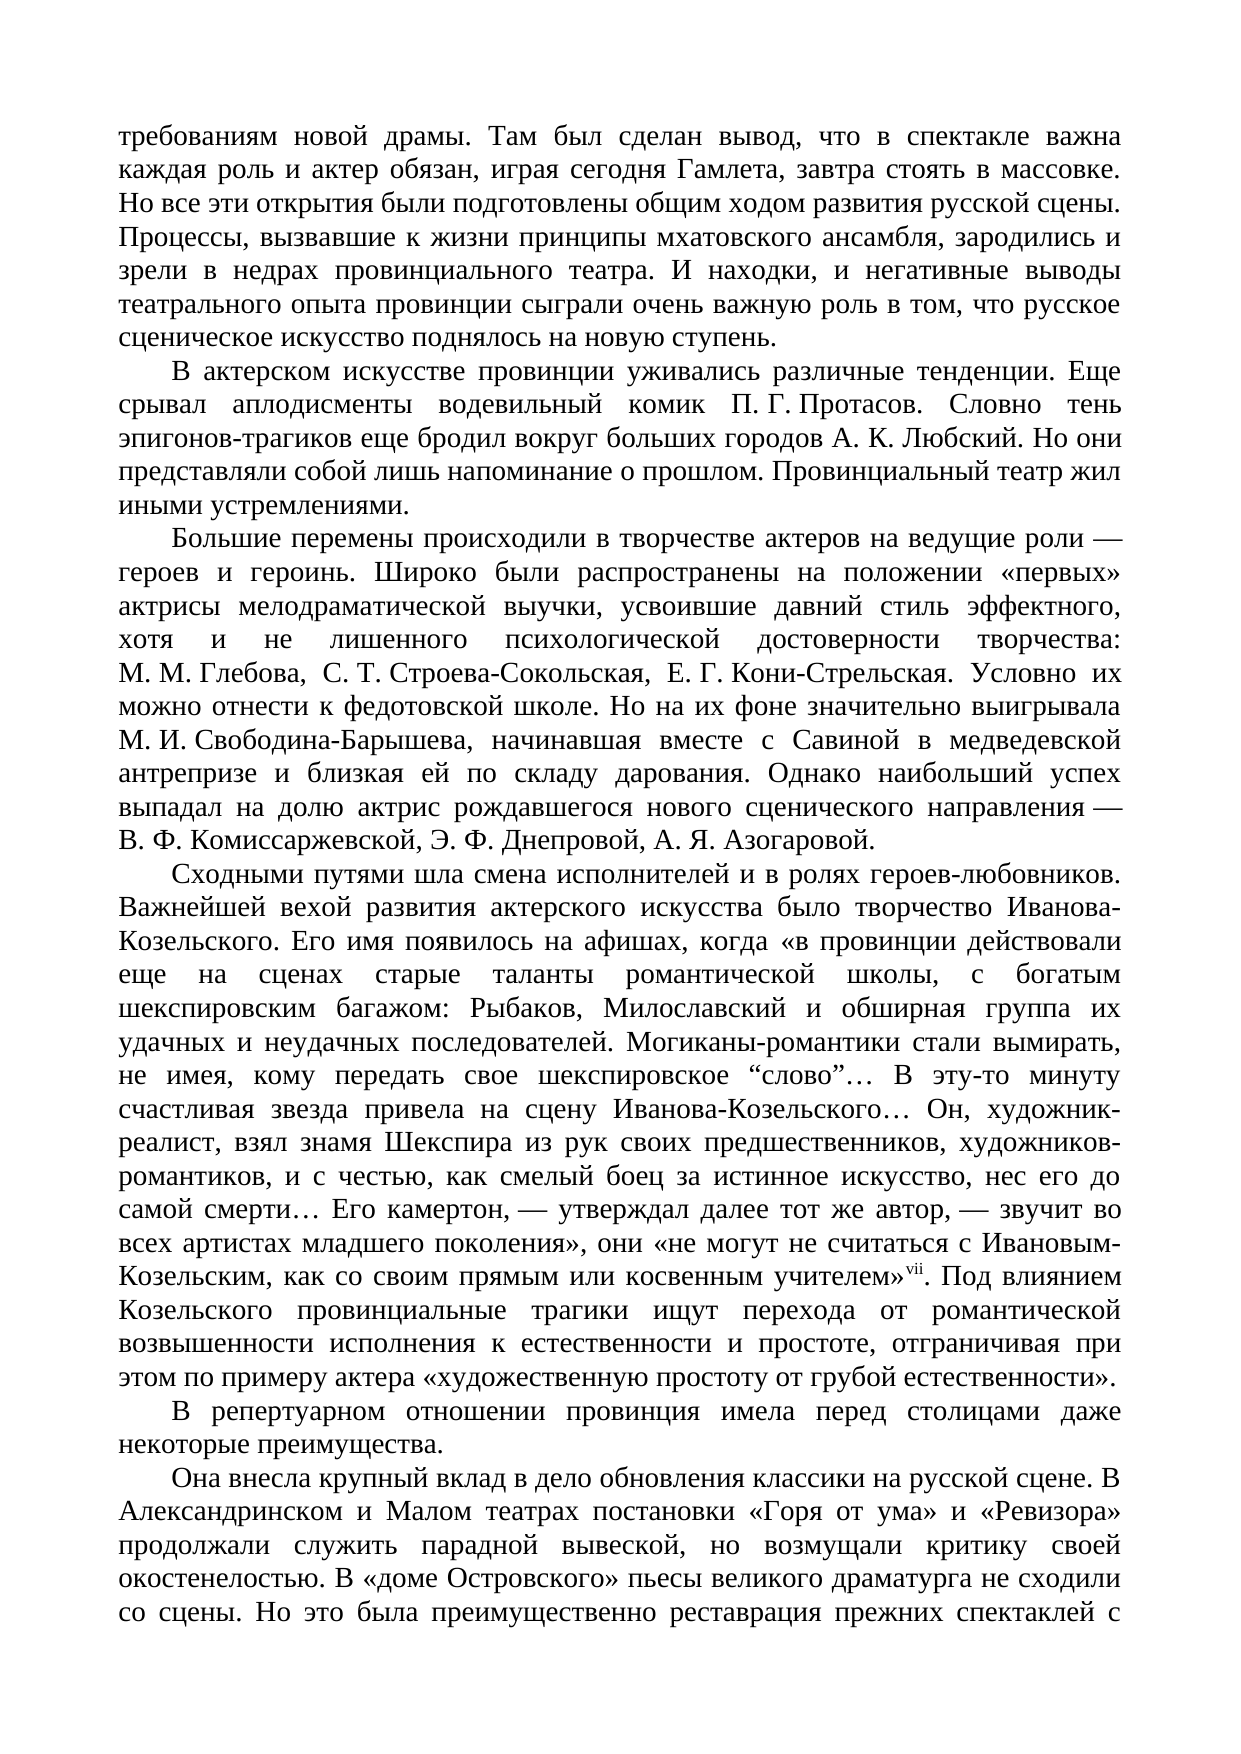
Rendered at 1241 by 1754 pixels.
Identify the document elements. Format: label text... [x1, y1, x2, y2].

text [118, 1460, 1122, 1627]
text В репертуарном отношении провинция имела перед столицами даже некоторые преимущества. [118, 1393, 1122, 1460]
text Сходными путями шла смена исполнителей и в ролях героев-любовников. Важнейшей вехой развития актерского искусства было творчество Иванова-Козельского. Его имя появилось на афишах, когда {15} «в провинции действовали еще на сценах старые таланты романтической школы, с богатым шекспировским багажом: Рыбаков, Милославский и обширная группа их удачных и неудачных последователей. Могиканы-романтики стали вымирать, не имея, кому передать свое шекспировское “слово”… В эту-то минуту счастливая звезда привела на сцену Иванова-Козельского… Он, художник-реалист, взял знамя Шекспира из рук своих предшественников, художников-романтиков, и с честью, как смелый боец за истинное искусство, нес его до самой смерти… Его камертон, — утверждал далее тот же автор, — звучит во всех артистах младшего поколения», они «не могут не считаться с Ивановым-Козельским, как со своим прямым или косвенным учителем». Под влиянием Козельского провинциальные трагики ищут перехода от романтической возвышенности исполнения к естественности и простоте, отграничивая при этом по примеру актера «художественную простоту от грубой естественности». [118, 856, 1122, 1393]
text В актерском искусстве провинции уживались различные тенденции. Еще срывал аплодисменты водевильный комик П. Г. Протасов. Словно тень эпигонов-трагиков еще бродил вокруг больших городов А. К. Любский. Но они представляли собой лишь напоминание о прошлом. Провинциальный театр жил иными устремлениями. [118, 353, 1122, 521]
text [118, 118, 1122, 353]
text Большие перемены происходили в творчестве актеров на ведущие роли — героев и героинь. Широко были распространены на положении «первых» актрисы мелодраматической выучки, усвоившие давний стиль эффектного, хотя и не лишенного психологической достоверности творчества: М. М. Глебова, С. Т. Строева-Сокольская, Е. Г. Кони-Стрельская. Условно их можно отнести к федотовской школе. Но на их фоне значительно выигрывала М. И. Свободина-Барышева, начинавшая вместе с Савиной в медведевской антрепризе и близкая ей по складу дарования. Однако наибольший успех выпадал на долю актрис рождавшегося нового сценического направления — В. Ф. Комиссаржевской, Э. Ф. Днепровой, А. Я. Азогаровой. [118, 521, 1122, 856]
